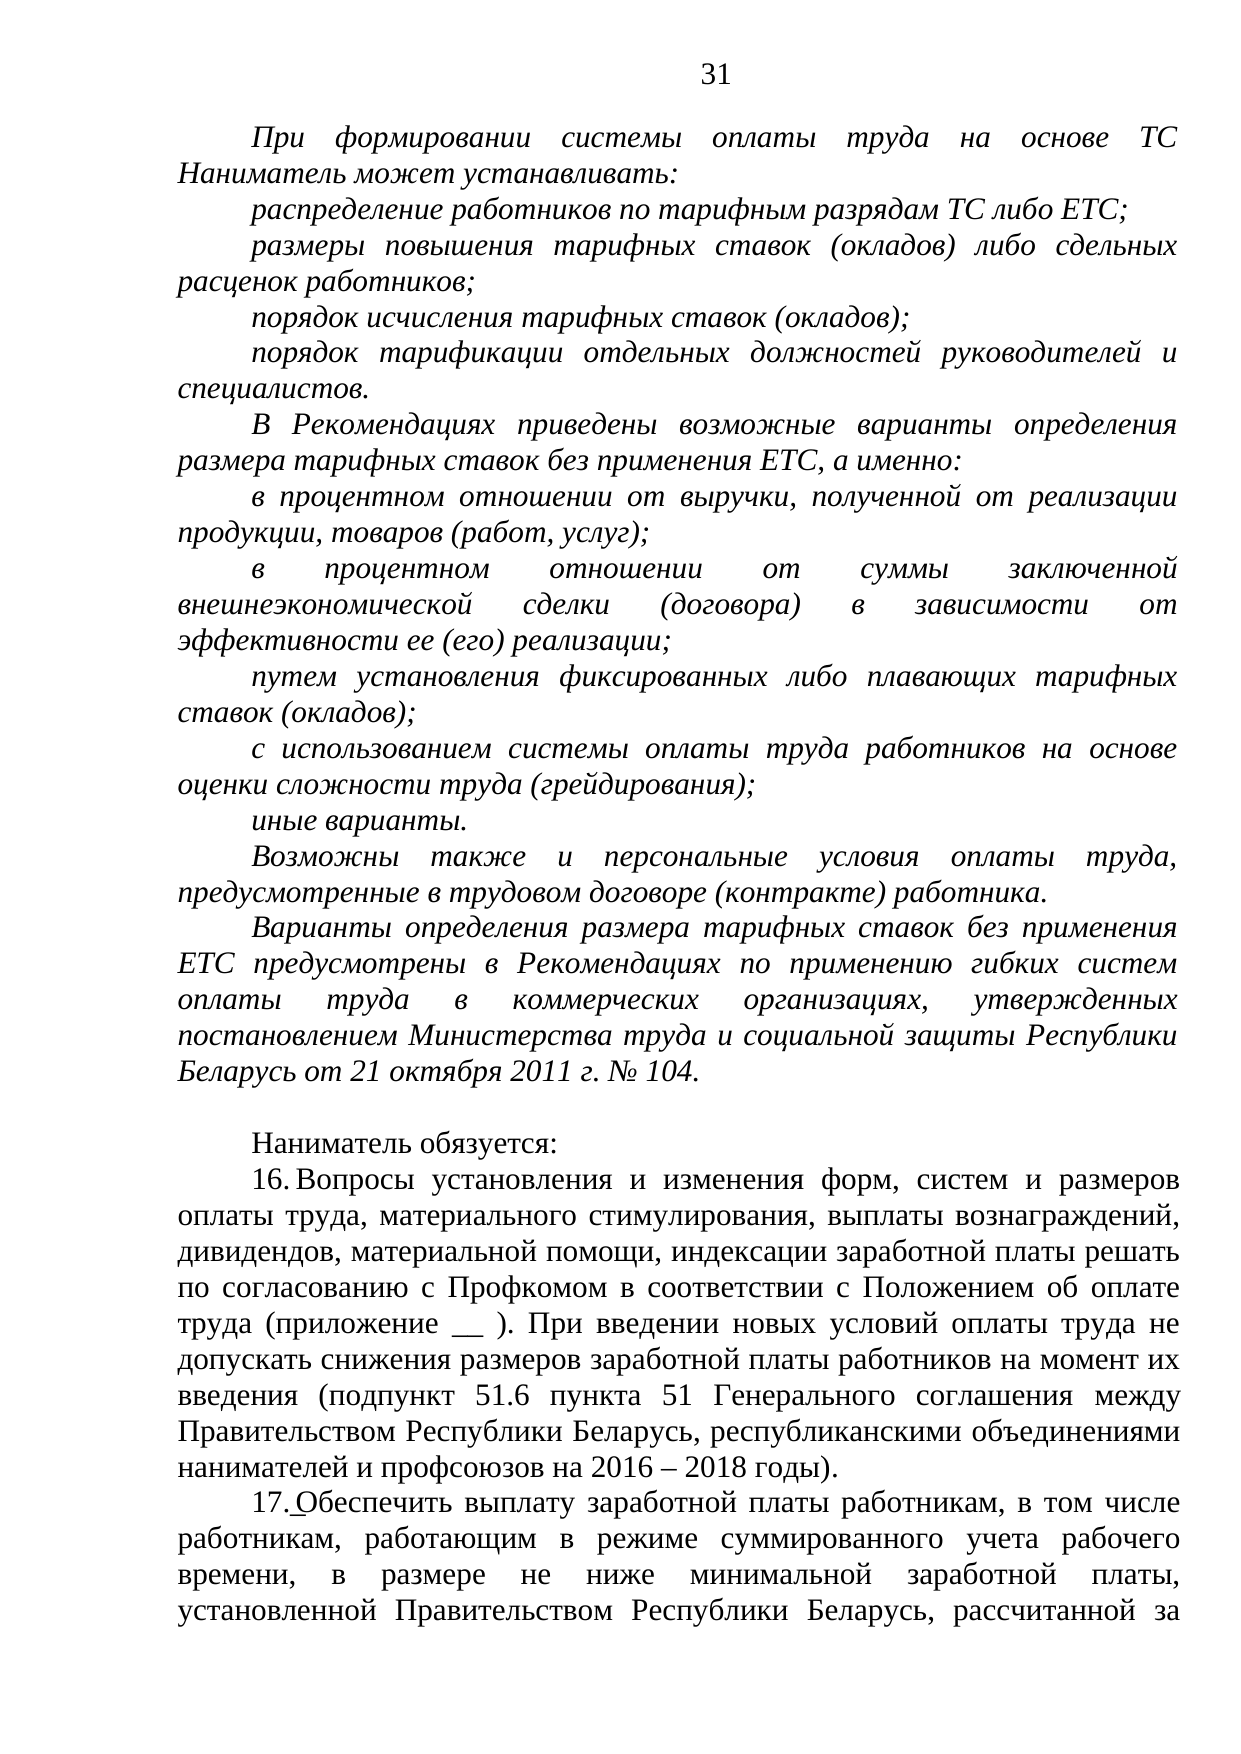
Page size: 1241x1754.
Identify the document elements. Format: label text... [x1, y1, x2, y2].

text При формировании системы оплаты труда на основе ТС Наниматель может устанавливать: [177, 118, 1181, 190]
text Возможны также и персональные условия оплаты труда, предусмотренные в трудовом договоре (контракте) работника. [177, 837, 1181, 909]
text Наниматель обязуется: [177, 1124, 1181, 1160]
text с использованием системы оплаты труда работников на основе оценки сложности труда (грейдирования); [177, 729, 1181, 801]
text в процентном отношении от выручки, полученной от реализации продукции, товаров (работ, услуг); [177, 477, 1181, 549]
text Варианты определения размера тарифных ставок без применения ЕТС предусмотрены в Рекомендациях по применению гибких систем оплаты труда в коммерческих организациях, утвержденных постановлением Министерства труда и социальной защиты Республики Беларусь от 21 октября 2011 г. № 104. [177, 909, 1181, 1088]
text в процентном отношении от суммы заключенной внешнеэкономической сделки (договора) в зависимости от эффективности ее (его) реализации; [177, 549, 1181, 657]
text размеры повышения тарифных ставок (окладов) либо сдельных расценок работников; [177, 226, 1181, 298]
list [177, 1484, 1181, 1627]
text порядок исчисления тарифных ставок (окладов); [177, 298, 1181, 334]
text порядок тарификации отдельных должностей руководителей и специалистов. [177, 334, 1181, 406]
text иные варианты. [177, 801, 1181, 837]
list Вопросы установления и изменения форм, систем и размеров оплаты труда, материального стимулирования, выплаты вознаграждений, дивидендов, материальной помощи, индексации заработной платы решать по согласованию с Профкомом в соответствии с Положением об оплате труда (приложение __ ). При введении новых условий оплаты труда не допускать снижения размеров заработной платы работников на момент их введения (подпункт 51.6 пункта 51 Генерального соглашения между Правительством Республики Беларусь, республиканскими объединениями нанимателей и профсоюзов на 2016 – 2018 годы). [177, 1160, 1181, 1484]
text распределение работников по тарифным разрядам ТС либо ЕТС; [177, 190, 1181, 226]
text В Рекомендациях приведены возможные варианты определения размера тарифных ставок без применения ЕТС, а именно: [177, 406, 1181, 477]
text путем установления фиксированных либо плавающих тарифных ставок (окладов); [177, 657, 1181, 729]
